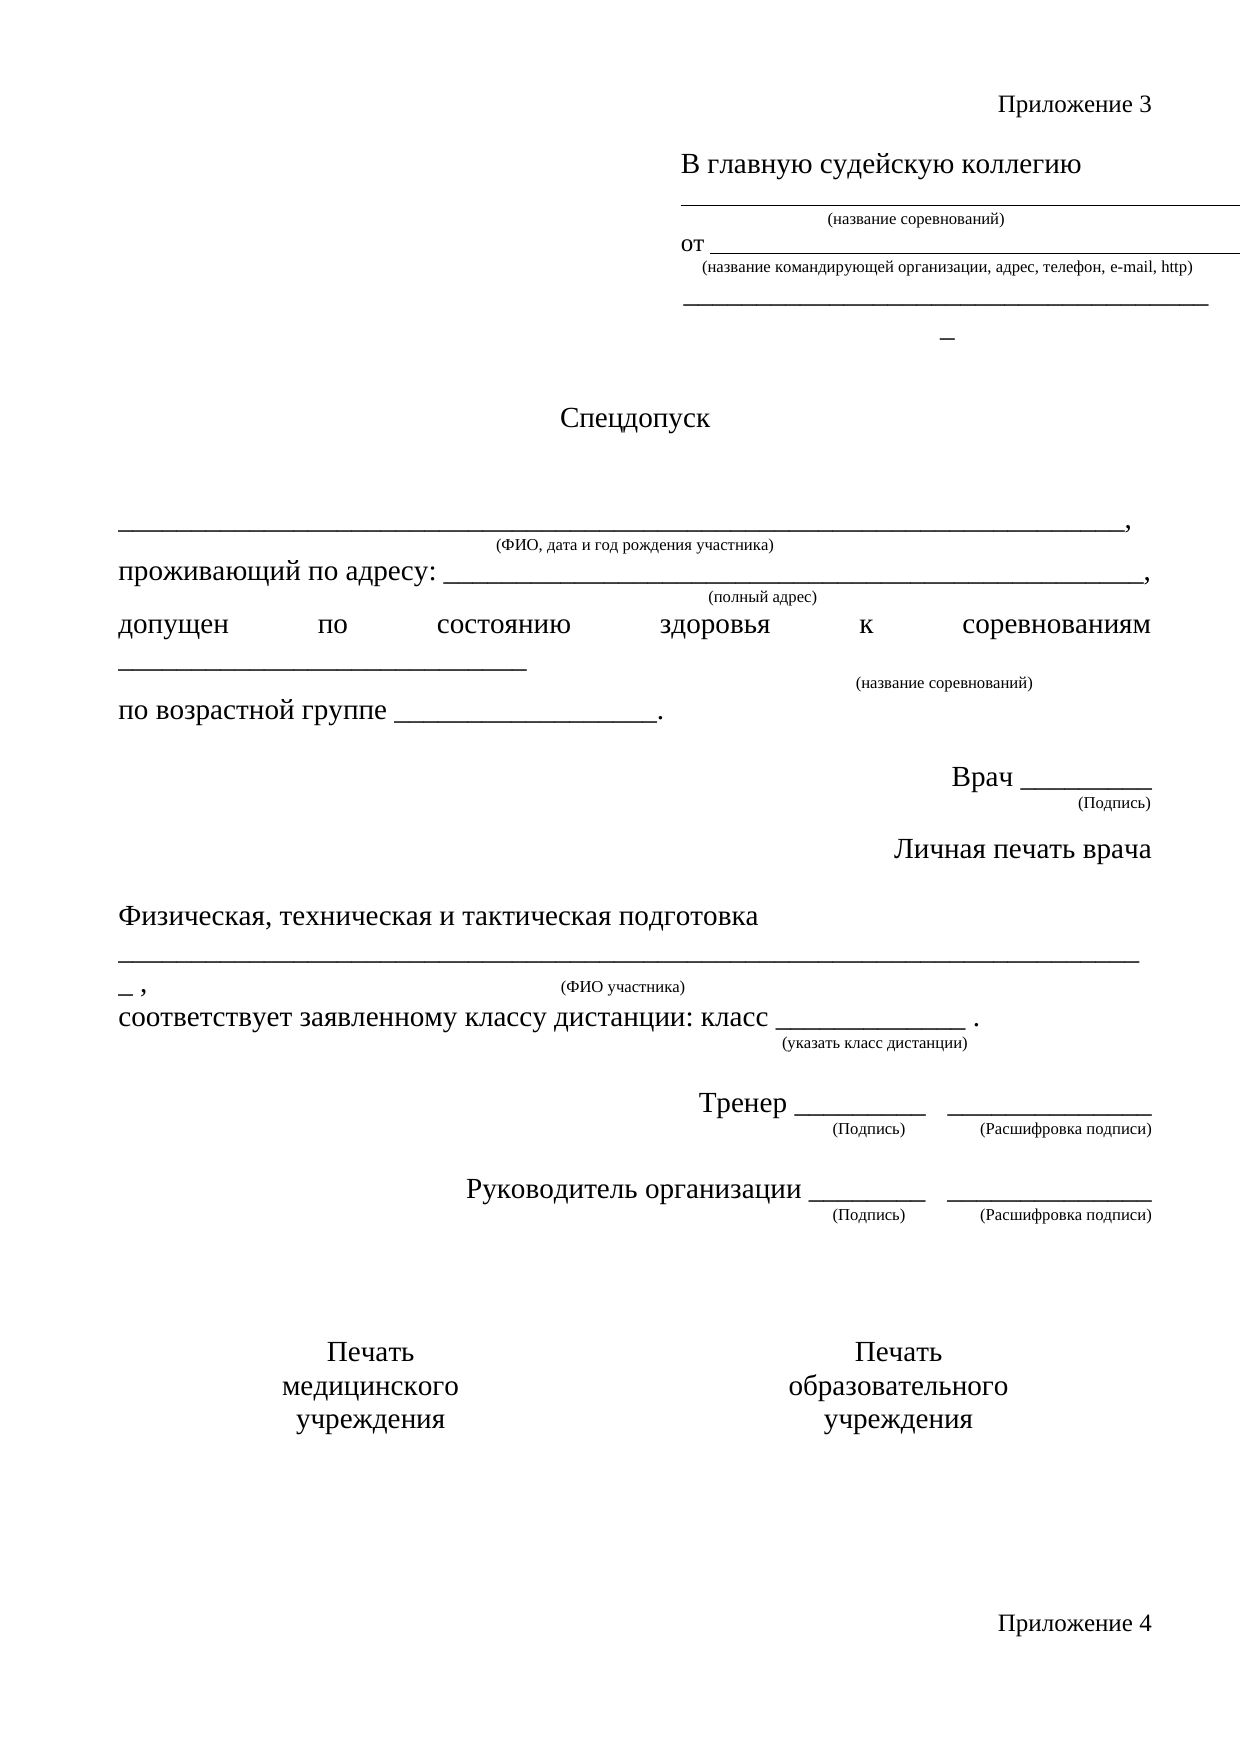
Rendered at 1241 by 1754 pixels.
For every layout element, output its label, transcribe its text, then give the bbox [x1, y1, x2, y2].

text проживающий по адресу: ________________________________________________, [118, 553, 1152, 587]
text Тренер _________ ______________ [118, 1085, 1152, 1119]
text (название соревнований) [118, 673, 1152, 692]
text Приложение 3 [156, 89, 1152, 117]
text (Подпись) (Расшифровка подписи) [118, 1119, 1152, 1138]
text Приложение 4 [156, 1608, 1152, 1636]
table_header Печать медицинского учреждения [107, 1335, 634, 1435]
table_header Печать образовательного учреждения [634, 1335, 1163, 1435]
text Врач _________ [118, 759, 1152, 793]
text по возрастной группе __________________. [118, 692, 1152, 726]
text допущен по состоянию здоровья к соревнованиям ____________________________ [118, 606, 1152, 673]
text Спецдопуск [118, 400, 1152, 434]
text (название соревнований) [681, 208, 1152, 228]
text _____________________________________ [681, 276, 1214, 343]
text Личная печать врача [118, 831, 1152, 865]
text (Подпись) (Расшифровка подписи) [118, 1205, 1152, 1224]
text Руководитель организации ________ ______________ [118, 1172, 1152, 1205]
text соответствует заявленному классу дистанции: класс _____________ . [118, 999, 1152, 1033]
text (Подпись) [118, 793, 1152, 812]
text В главную судейскую коллегию [681, 146, 1152, 180]
text _____________________________________________________________________, [118, 501, 1152, 534]
text (полный адрес) [118, 587, 1152, 606]
text (название командирующей организации, адрес, телефон, e-mail, http) [681, 256, 1214, 276]
text от [681, 228, 1152, 256]
text (ФИО, дата и год рождения участника) [118, 534, 1152, 553]
text (указать класс дистанции) [118, 1033, 1152, 1052]
text Физическая, техническая и тактическая подготовка _______________________________________________________________________ , (ФИО участника) [118, 898, 1152, 999]
